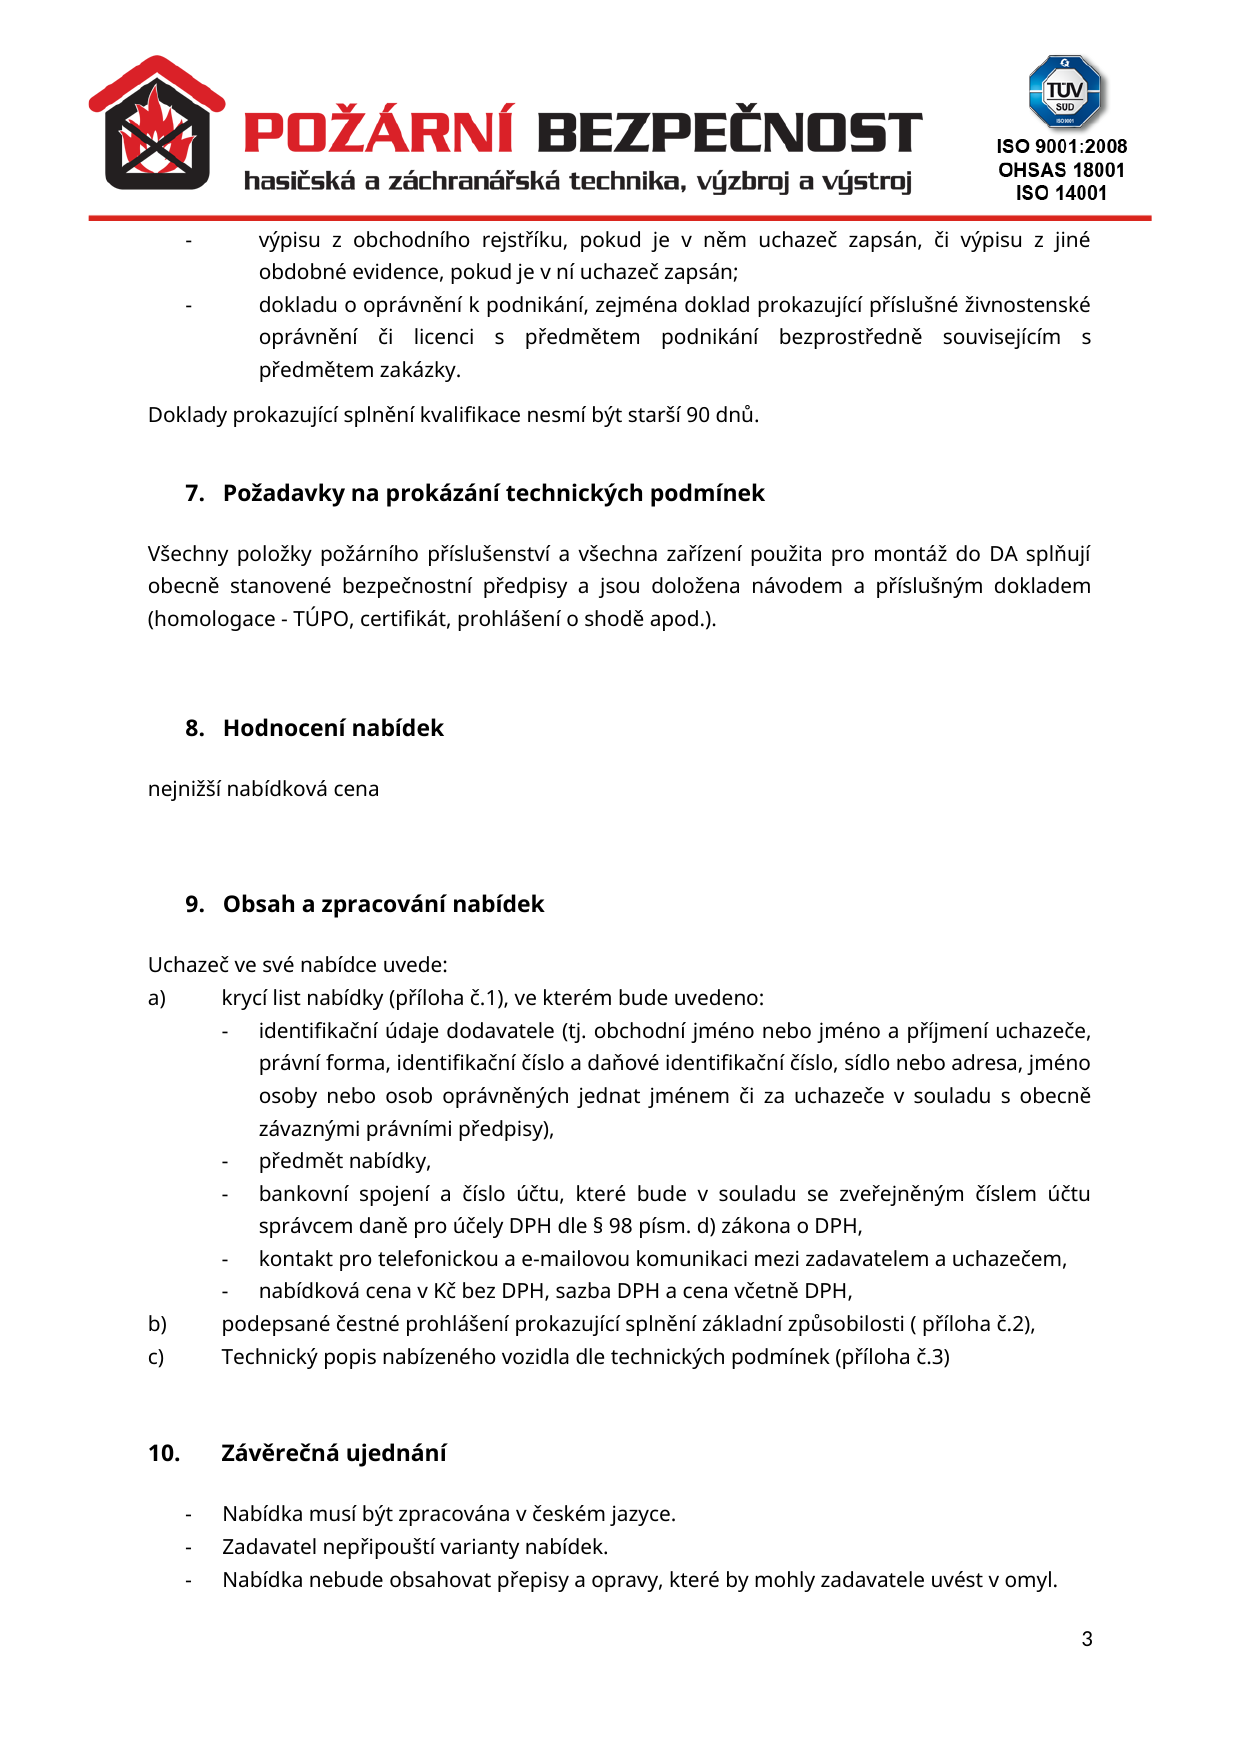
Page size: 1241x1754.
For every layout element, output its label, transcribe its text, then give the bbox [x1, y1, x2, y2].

text b) podepsané čestné prohlášení prokazující splnění základní způsobilosti ( příloha č.2), [148, 1309, 1093, 1338]
list předmět nabídky, [221, 1146, 1093, 1175]
list Závěrečná ujednání [148, 1437, 1093, 1468]
text Všechny položky požárního příslušenství a všechna zařízení použita pro montáž do DA splňují obecně stanovené bezpečnostní předpisy a jsou doložena návodem a příslušným dokladem (homologace - TÚPO, certifikát, prohlášení o shodě apod.). [148, 539, 1093, 633]
picture [88, 46, 1152, 221]
list dokladu o oprávnění k podnikání, zejména doklad prokazující příslušné živnostenské oprávnění či licenci s předmětem podnikání bezprostředně souvisejícím s předmětem zakázky. [185, 290, 1093, 383]
list Nabídka nebude obsahovat přepisy a opravy, které by mohly zadavatele uvést v omyl. [185, 1565, 1093, 1593]
list Obsah a zpracování nabídek [185, 888, 1093, 919]
list kontakt pro telefonickou a e-mailovou komunikaci mezi zadavatelem a uchazečem, [221, 1244, 1093, 1272]
text a) krycí list nabídky (příloha č.1), ve kterém bude uvedeno: [148, 983, 1093, 1012]
list výpisu z obchodního rejstříku, pokud je v něm uchazeč zapsán, či výpisu z jiné obdobné evidence, pokud je v ní uchazeč zapsán; [185, 148, 1093, 286]
text Uchazeč ve své nabídce uvede: [148, 951, 1093, 979]
list identifikační údaje dodavatele (tj. obchodní jméno nebo jméno a příjmení uchazeče, právní forma, identifikační číslo a daňové identifikační číslo, sídlo nebo adresa, jméno osoby nebo osob oprávněných jednat jménem či za uchazeče v souladu s obecně závaznými právními předpisy), [221, 1016, 1093, 1142]
list Zadavatel nepřipouští varianty nabídek. [185, 1532, 1093, 1561]
text c) Technický popis nabízeného vozidla dle technických podmínek (příloha č.3) [148, 1342, 1093, 1370]
text Doklady prokazující splnění kvalifikace nesmí být starší 90 dnů. [148, 400, 1093, 429]
list Požadavky na prokázání technických podmínek [185, 477, 1093, 508]
list Nabídka musí být zpracována v českém jazyce. [185, 1499, 1093, 1528]
list bankovní spojení a číslo účtu, které bude v souladu se zveřejněným číslem účtu správcem daně pro účely DPH dle § 98 písm. d) zákona o DPH, [221, 1179, 1093, 1240]
text nejnižší nabídková cena [148, 774, 1093, 803]
list nabídková cena v Kč bez DPH, sazba DPH a cena včetně DPH, [221, 1277, 1093, 1305]
list Hodnocení nabídek [185, 712, 1093, 743]
